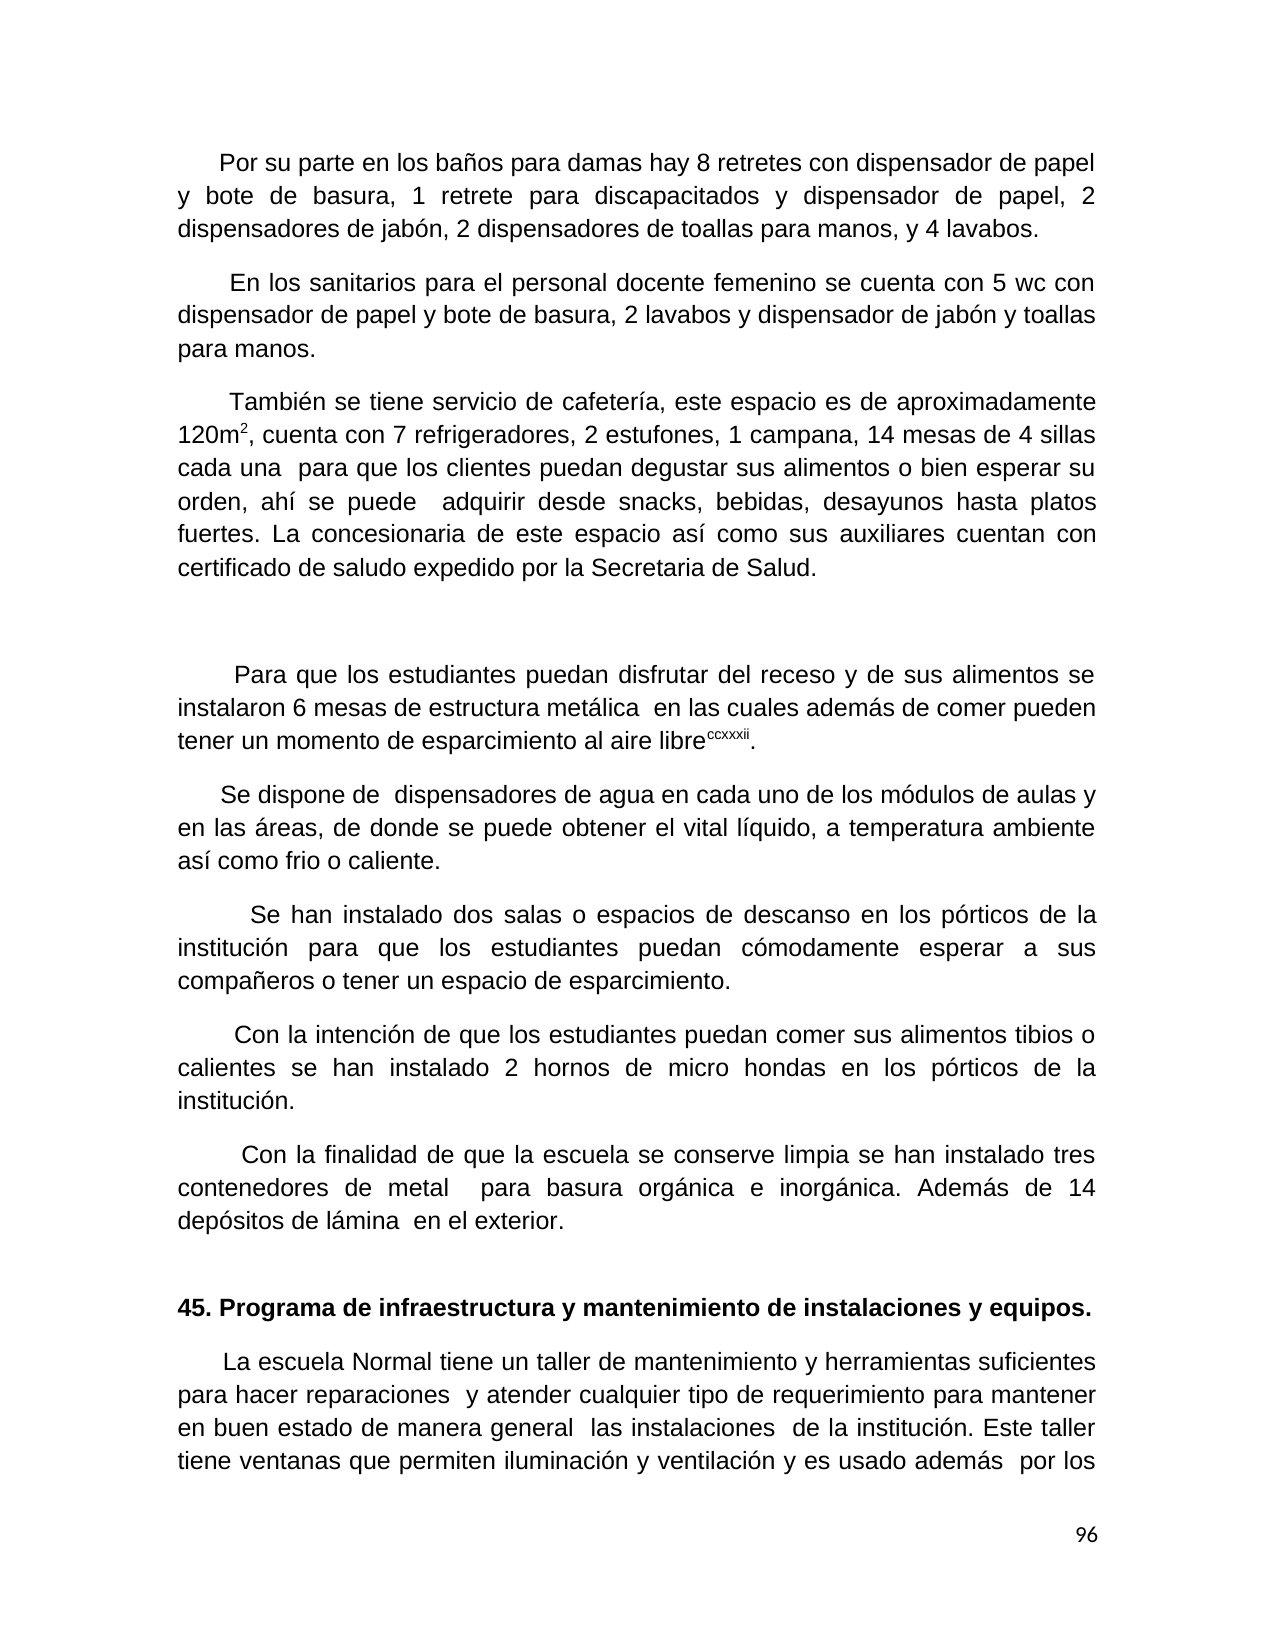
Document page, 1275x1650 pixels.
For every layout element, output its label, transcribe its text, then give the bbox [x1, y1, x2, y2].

text Se dispone de dispensadores de agua en cada uno de los módulos de aulas y en las áreas, de donde se puede obtener el vital líquido, a temperatura ambiente así como frio o caliente. [177, 780, 1098, 875]
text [177, 1347, 1098, 1474]
text En los sanitarios para el personal docente femenino se cuenta con 5 wc con dispensador de papel y bote de basura, 2 lavabos y dispensador de jabón y toallas para manos. [177, 267, 1098, 362]
text También se tiene servicio de cafetería, este espacio es de aproximadamente 120m2, cuenta con 7 refrigeradores, 2 estufones, 1 campana, 14 mesas de 4 sillas cada una para que los clientes puedan degustar sus alimentos o bien esperar su orden, ahí se puede adquirir desde snacks, bebidas, desayunos hasta platos fuertes. La concesionaria de este espacio así como sus auxiliares cuentan con certificado de saludo expedido por la Secretaria de Salud. [177, 387, 1098, 581]
text Para que los estudiantes puedan disfrutar del receso y de sus alimentos se instalaron 6 mesas de estructura metálica en las cuales además de comer pueden tener un momento de esparcimiento al aire libre. [177, 660, 1098, 755]
text 45. Programa de infraestructura y mantenimiento de instalaciones y equipos. [177, 1293, 1098, 1321]
text Por su parte en los baños para damas hay 8 retretes con dispensador de papel y bote de basura, 1 retrete para discapacitados y dispensador de papel, 2 dispensadores de jabón, 2 dispensadores de toallas para manos, y 4 lavabos. [177, 148, 1098, 242]
text Con la finalidad de que la escuela se conserve limpia se han instalado tres contenedores de metal para basura orgánica e inorgánica. Además de 14 depósitos de lámina en el exterior. [177, 1140, 1098, 1234]
text Con la intención de que los estudiantes puedan comer sus alimentos tibios o calientes se han instalado 2 hornos de micro hondas en los pórticos de la institución. [177, 1020, 1098, 1115]
text Se han instalado dos salas o espacios de descanso en los pórticos de la institución para que los estudiantes puedan cómodamente esperar a sus compañeros o tener un espacio de esparcimiento. [177, 900, 1098, 995]
